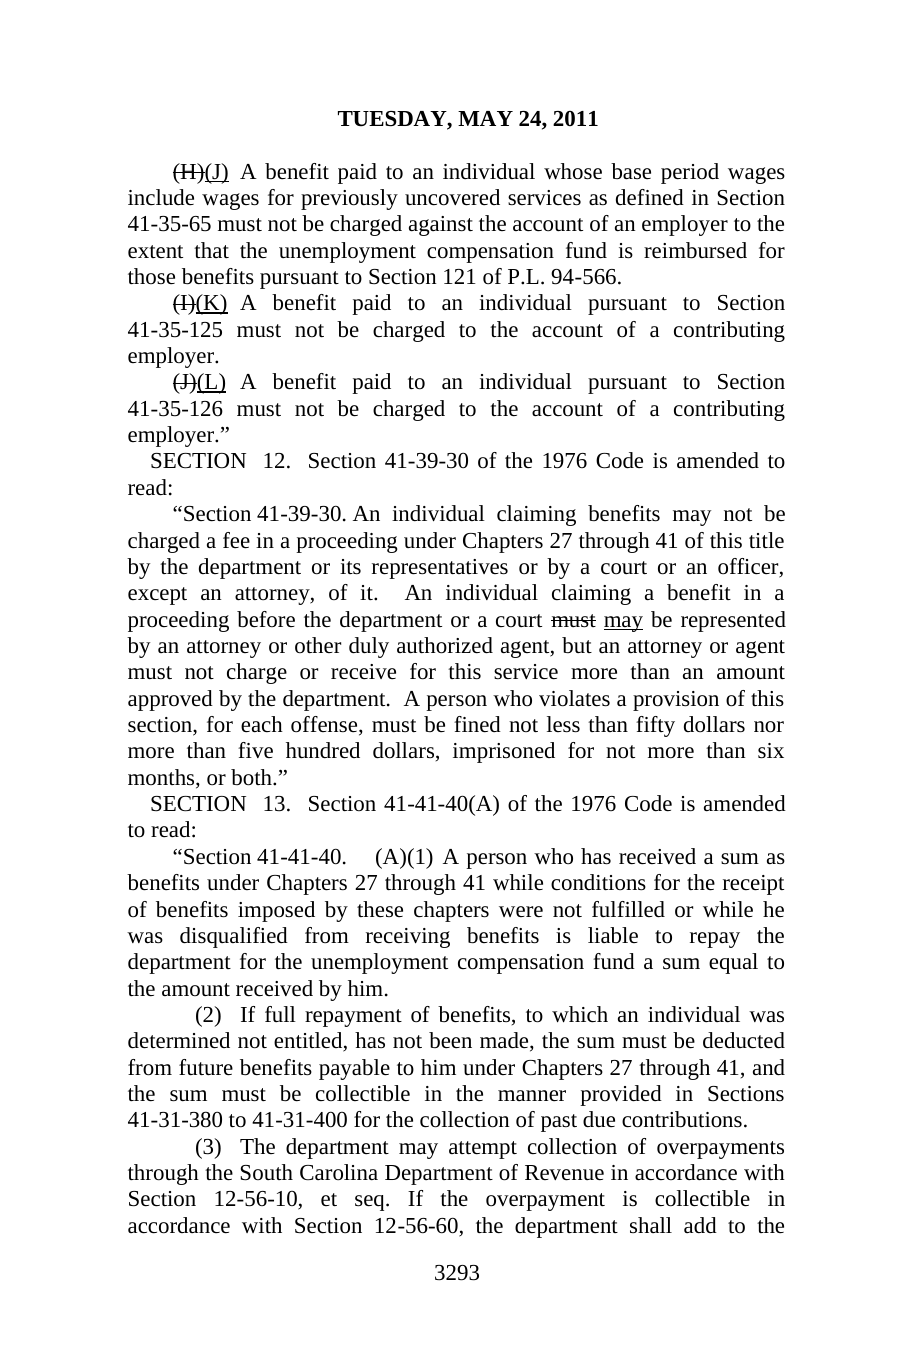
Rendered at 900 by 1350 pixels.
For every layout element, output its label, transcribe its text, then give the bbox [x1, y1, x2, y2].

text (H)(J) A benefit paid to an individual whose base period wages include wages for previously uncovered services as defined in Section 41-35-65 must not be charged against the account of an employer to the extent that the unemployment compensation fund is reimbursed for those benefits pursuant to Section 121 of P.L. 94-566. [127, 158, 786, 289]
text “Section 41-39-30. An individual claiming benefits may not be charged a fee in a proceeding under Chapters 27 through 41 of this title by the department or its representatives or by a court or an officer, except an attorney, of it. An individual claiming a benefit in a proceeding before the department or a court must may be represented by an attorney or other duly authorized agent, but an attorney or agent must not charge or receive for this service more than an amount approved by the department. A person who violates a provision of this section, for each offense, must be fined not less than fifty dollars nor more than five hundred dollars, imprisoned for not more than six months, or both.” [127, 500, 786, 790]
text (2) If full repayment of benefits, to which an individual was determined not entitled, has not been made, the sum must be deducted from future benefits payable to him under Chapters 27 through 41, and the sum must be collectible in the manner provided in Sections 41-31-380 to 41-31-400 for the collection of past due contributions. [127, 1001, 786, 1133]
text “Section 41-41-40. (A)(1) A person who has received a sum as benefits under Chapters 27 through 41 while conditions for the receipt of benefits imposed by these chapters were not fulfilled or while he was disqualified from receiving benefits is liable to repay the department for the unemployment compensation fund a sum equal to the amount received by him. [127, 843, 786, 1001]
text (I)(K) A benefit paid to an individual pursuant to Section 41-35-125 must not be charged to the account of a contributing employer. [127, 289, 786, 368]
text (J)(L) A benefit paid to an individual pursuant to Section 41-35-126 must not be charged to the account of a contributing employer.” [127, 368, 786, 448]
text SECTION 13. Section 41-41-40(A) of the 1976 Code is amended to read: [127, 790, 786, 843]
text SECTION 12. Section 41-39-30 of the 1976 Code is amended to read: [127, 448, 786, 500]
